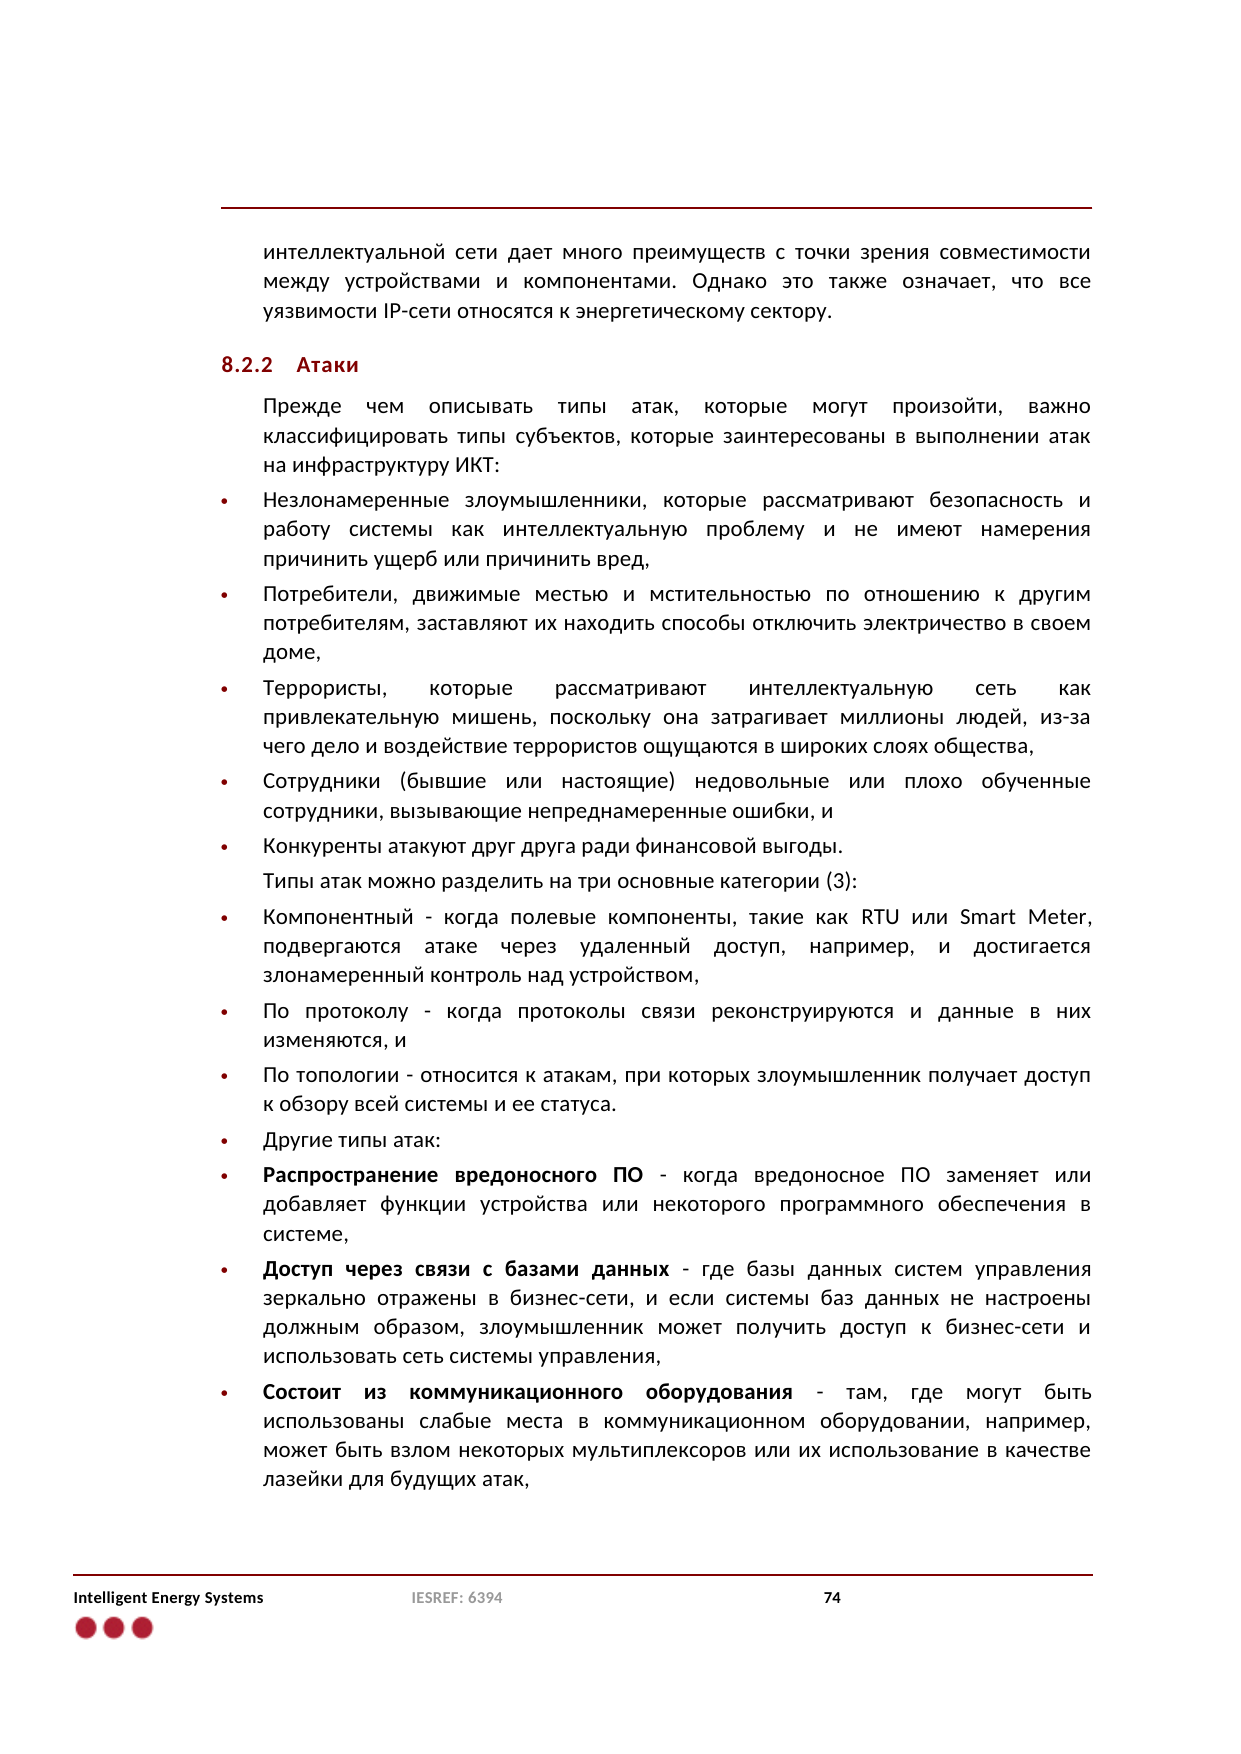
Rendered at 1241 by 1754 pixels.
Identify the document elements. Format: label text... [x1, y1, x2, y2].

list По топологии - относится к атакам, при которых злоумышленник получает доступ к обзору всей системы и ее статуса. [221, 1059, 1092, 1117]
list Террористы, которые рассматривают интеллектуальную сеть как привлекательную мишень, поскольку она затрагивает миллионы людей, из-за чего дело и воздействие террористов ощущаются в широких слоях общества, [221, 672, 1092, 759]
picture [73, 1614, 157, 1643]
list Конкуренты атакуют друг друга ради финансовой выгоды. [221, 830, 1092, 859]
list Другие типы атак: [221, 1124, 1092, 1153]
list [221, 236, 1092, 324]
list Сотрудники (бывшие или настоящие) недовольные или плохо обученные сотрудники, вызывающие непреднамеренные ошибки, и [221, 765, 1092, 824]
subtitle 8.2.2 Атаки [221, 349, 1092, 378]
list Типы атак можно разделить на три основные категории (3): [263, 865, 1092, 894]
list Состоит из коммуникационного оборудования - там, где могут быть использованы слабые места в коммуникационном оборудовании, например, может быть взлом некоторых мультиплексоров или их использование в качестве лазейки для будущих атак, [221, 1376, 1092, 1492]
list Распространение вредоносного ПО - когда вредоносное ПО заменяет или добавляет функции устройства или некоторого программного обеспечения в системе, [221, 1159, 1092, 1247]
list Прежде чем описывать типы атак, которые могут произойти, важно классифицировать типы субъектов, которые заинтересованы в выполнении атак на инфраструктуру ИКТ: [263, 390, 1092, 478]
list Потребители, движимые местью и мстительностью по отношению к другим потребителям, заставляют их находить способы отключить электричество в своем доме, [221, 578, 1092, 665]
list Компонентный - когда полевые компоненты, такие как RTU или Smart Meter, подвергаются атаке через удаленный доступ, например, и достигается злонамеренный контроль над устройством, [221, 901, 1092, 988]
list Незлонамеренные злоумышленники, которые рассматривают безопасность и работу системы как интеллектуальную проблему и не имеют намерения причинить ущерб или причинить вред, [221, 484, 1092, 572]
list Доступ через связи с базами данных - где базы данных систем управления зеркально отражены в бизнес-сети, и если системы баз данных не настроены должным образом, злоумышленник может получить доступ к бизнес-сети и использовать сеть системы управления, [221, 1253, 1092, 1369]
list По протоколу - когда протоколы связи реконструируются и данные в них изменяются, и [221, 994, 1092, 1053]
